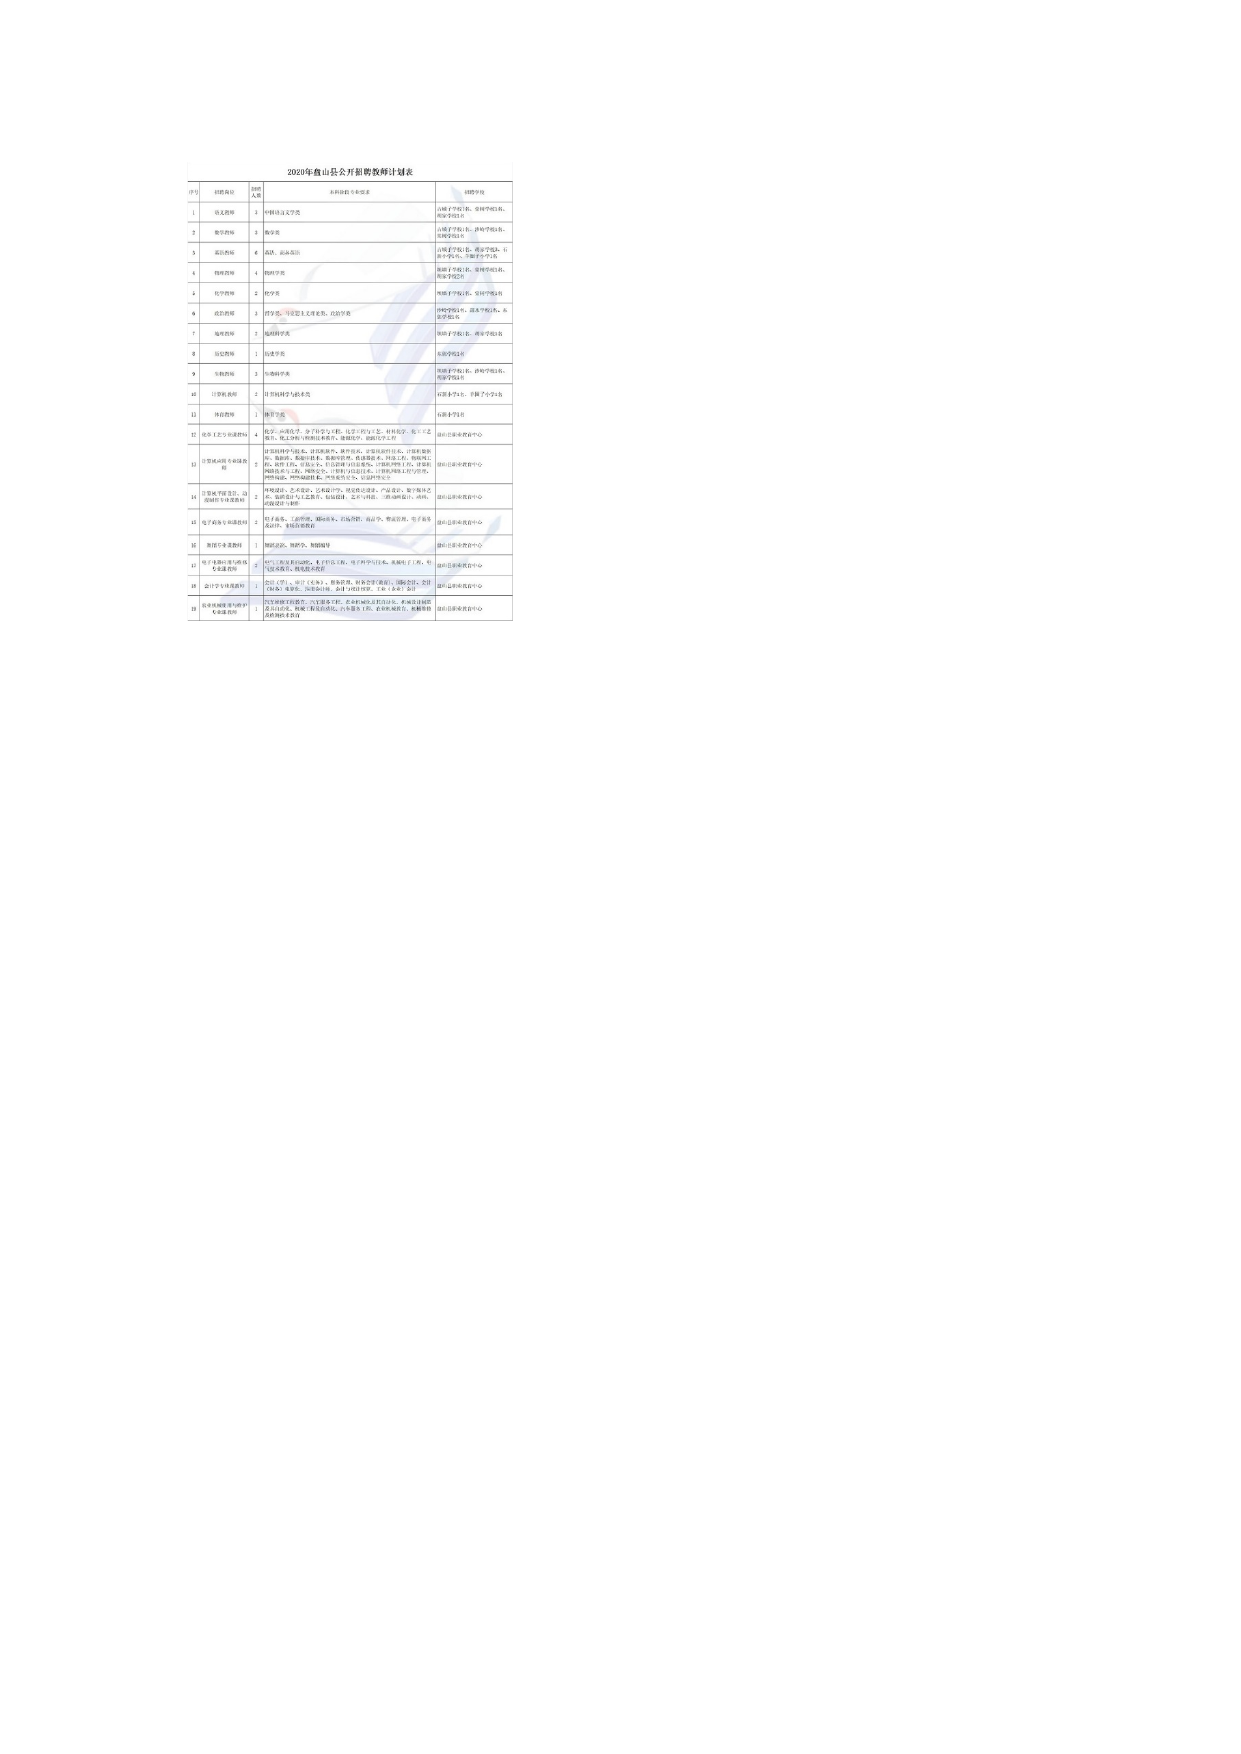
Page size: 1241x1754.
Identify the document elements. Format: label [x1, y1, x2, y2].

picture [187, 162, 513, 621]
